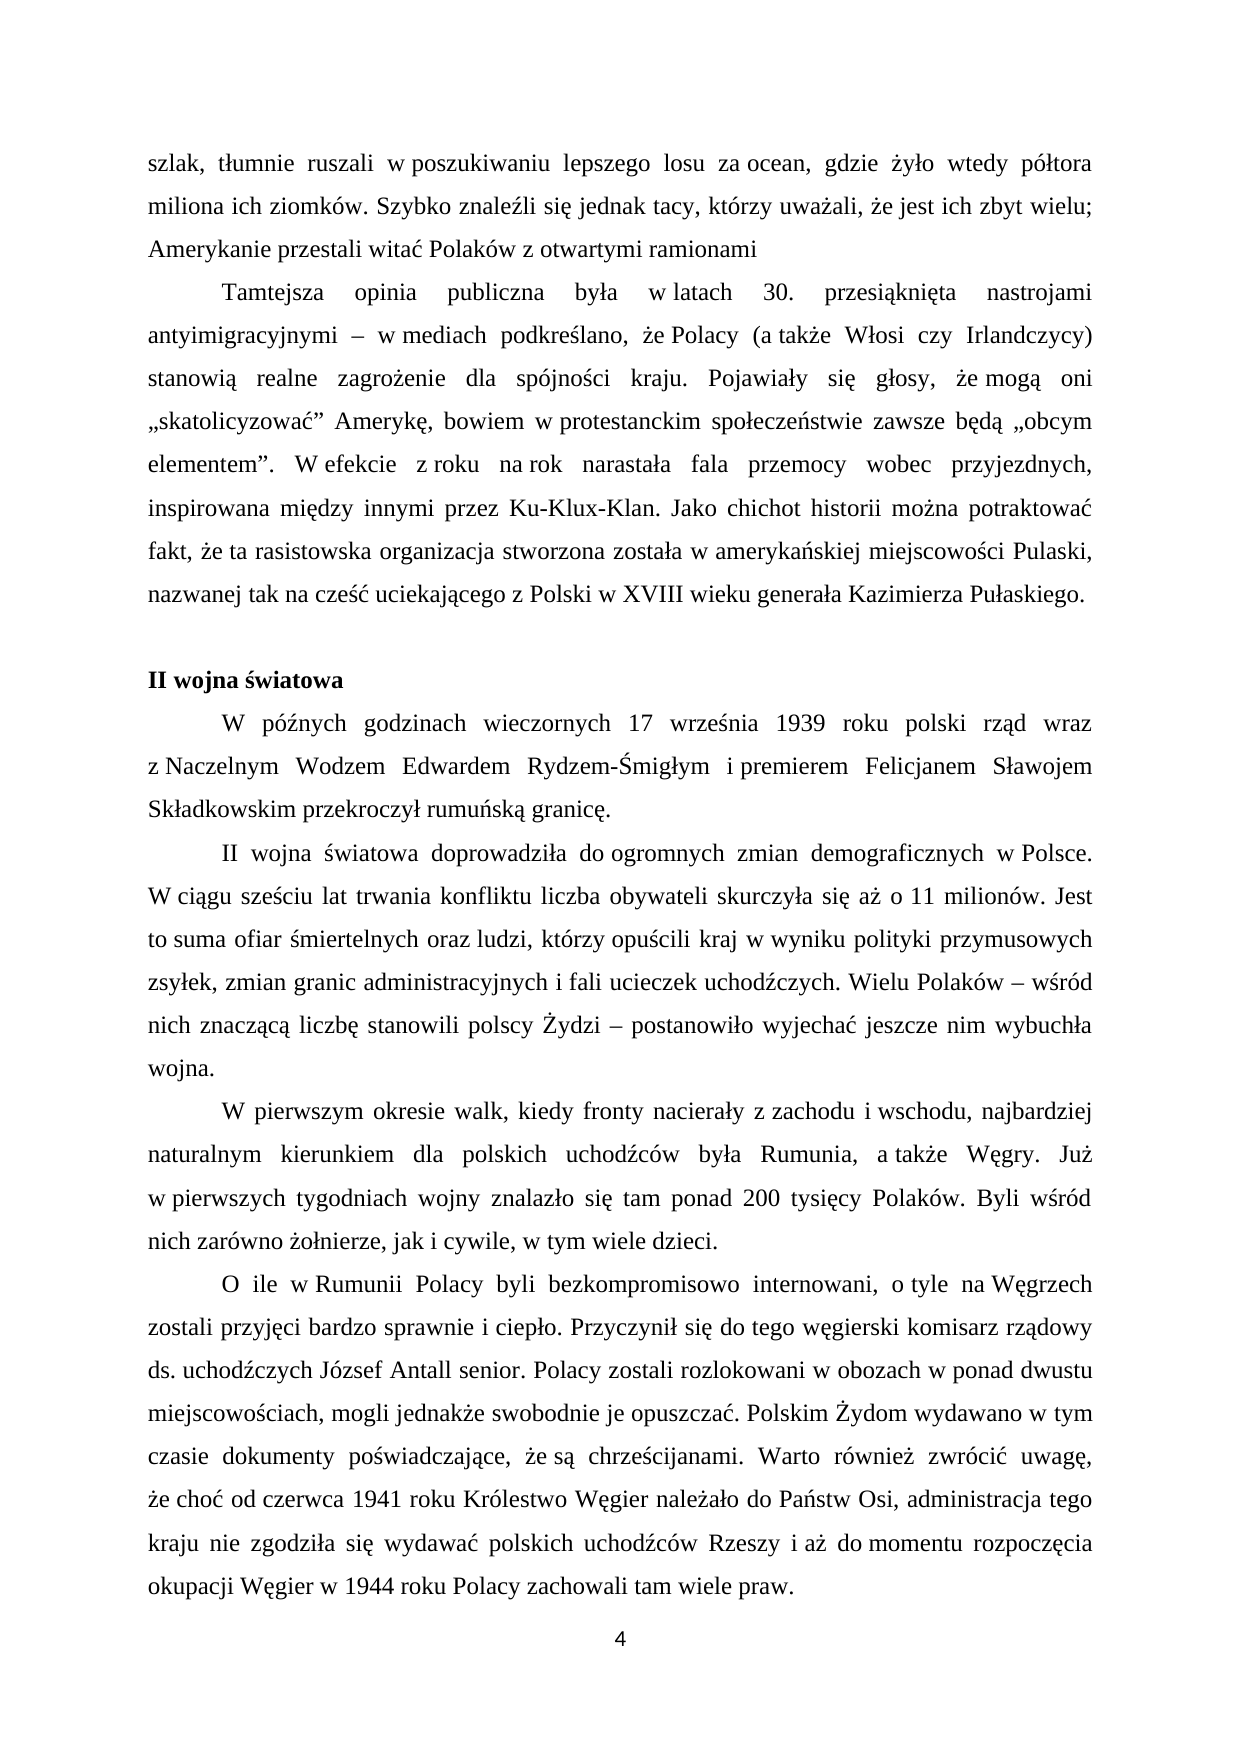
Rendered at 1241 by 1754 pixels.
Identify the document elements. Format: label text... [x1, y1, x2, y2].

text II wojna światowa [148, 665, 1093, 694]
text II wojna światowa doprowadziła do ogromnych zmian demograficznych w Polsce. W ciągu sześciu lat trwania konfliktu liczba obywateli skurczyła się aż o 11 milionów. Jest to suma ofiar śmiertelnych oraz ludzi, którzy opuścili kraj w wyniku polityki przymusowych zsyłek, zmian granic administracyjnych i fali ucieczek uchodźczych. Wielu Polaków – wśród nich znaczącą liczbę stanowili polscy Żydzi – postanowiło wyjechać jeszcze nim wybuchła wojna. W pierwszym okresie walk, kiedy fronty nacierały z zachodu i wschodu, najbardziej naturalnym kierunkiem dla polskich uchodźców była Rumunia, a także Węgry. Już w pierwszych tygodniach wojny znalazło się tam ponad 200 tysięcy Polaków. Byli wśród nich zarówno żołnierze, jak i cywile, w tym wiele dzieci. [148, 838, 1093, 1254]
text Tamtejsza opinia publiczna była w latach 30. przesiąknięta nastrojami antyimigracyjnymi – w mediach podkreślano, że Polacy (a także Włosi czy Irlandczycy) stanowią realne zagrożenie dla spójności kraju. Pojawiały się głosy, że mogą oni „skatolicyzować” Amerykę, bowiem w protestanckim społeczeństwie zawsze będą „obcym elementem”. W efekcie z roku na rok narastała fala przemocy wobec przyjezdnych, inspirowana między innymi przez Ku-Klux-Klan. Jako chichot historii można potraktować fakt, że ta rasistowska organizacja stworzona została w amerykańskiej miejscowości Pulaski, nazwanej tak na cześć uciekającego z Polski w XVIII wieku generała Kazimierza Pułaskiego. [148, 277, 1093, 608]
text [148, 148, 1093, 263]
text O ile w Rumunii Polacy byli bezkompromisowo internowani, o tyle na Węgrzech zostali przyjęci bardzo sprawnie i ciepło. Przyczynił się do tego węgierski komisarz rządowy ds. uchodźczych József Antall senior. Polacy zostali rozlokowani w obozach w ponad dwustu miejscowościach, mogli jednakże swobodnie je opuszczać. Polskim Żydom wydawano w tym czasie dokumenty poświadczające, że są chrześcijanami. Warto również zwrócić uwagę, że choć od czerwca 1941 roku Królestwo Węgier należało do Państw Osi, administracja tego kraju nie zgodziła się wydawać polskich uchodźców Rzeszy i aż do momentu rozpoczęcia okupacji Węgier w 1944 roku Polacy zachowali tam wiele praw. [148, 1269, 1093, 1599]
text W późnych godzinach wieczornych 17 września 1939 roku polski rząd wraz z Naczelnym Wodzem Edwardem Rydzem-Śmigłym i premierem Felicjanem Sławojem Składkowskim przekroczył rumuńską granicę. [148, 708, 1093, 823]
